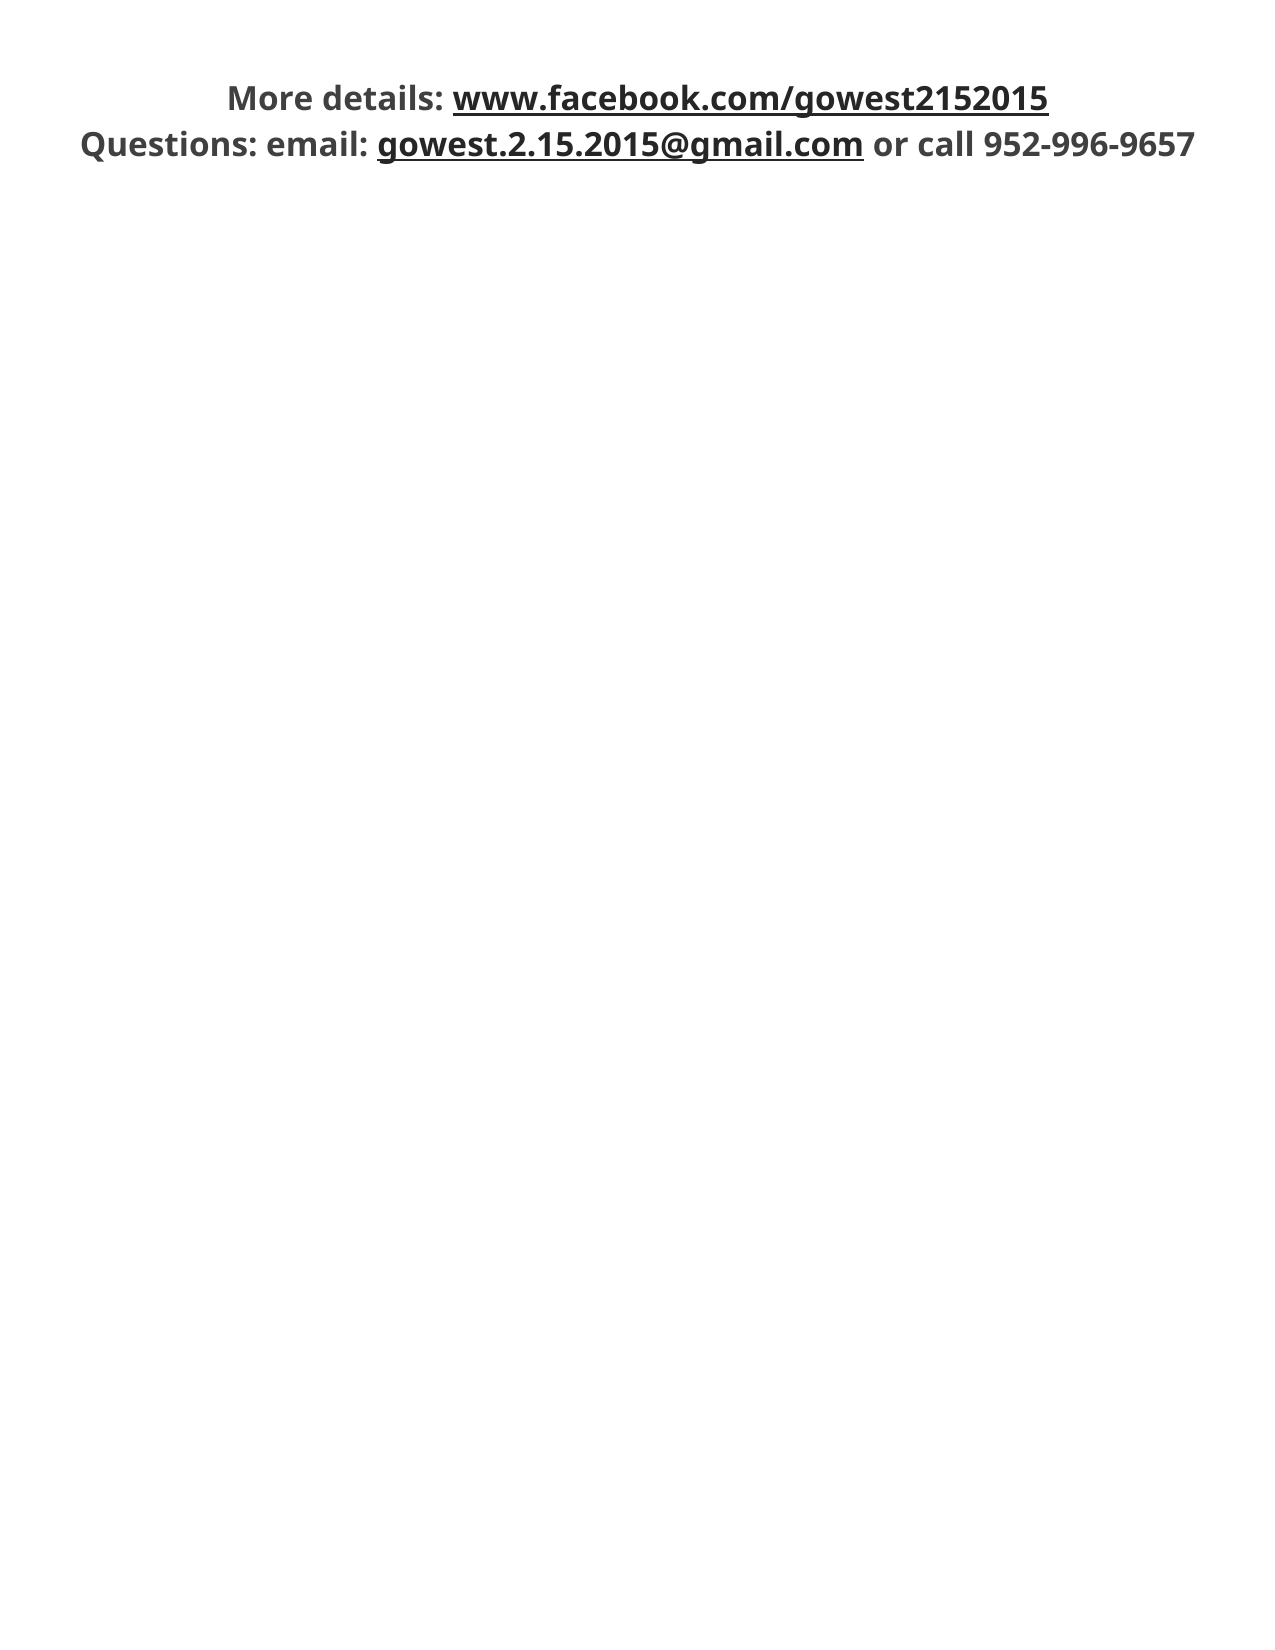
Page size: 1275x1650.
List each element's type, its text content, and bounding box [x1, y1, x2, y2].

text Questions: email: gowest.2.15.2015@gmail.com or call 952-996-9657 [75, 120, 1200, 166]
text More details: www.facebook.com/gowest2152015 [75, 75, 1200, 120]
